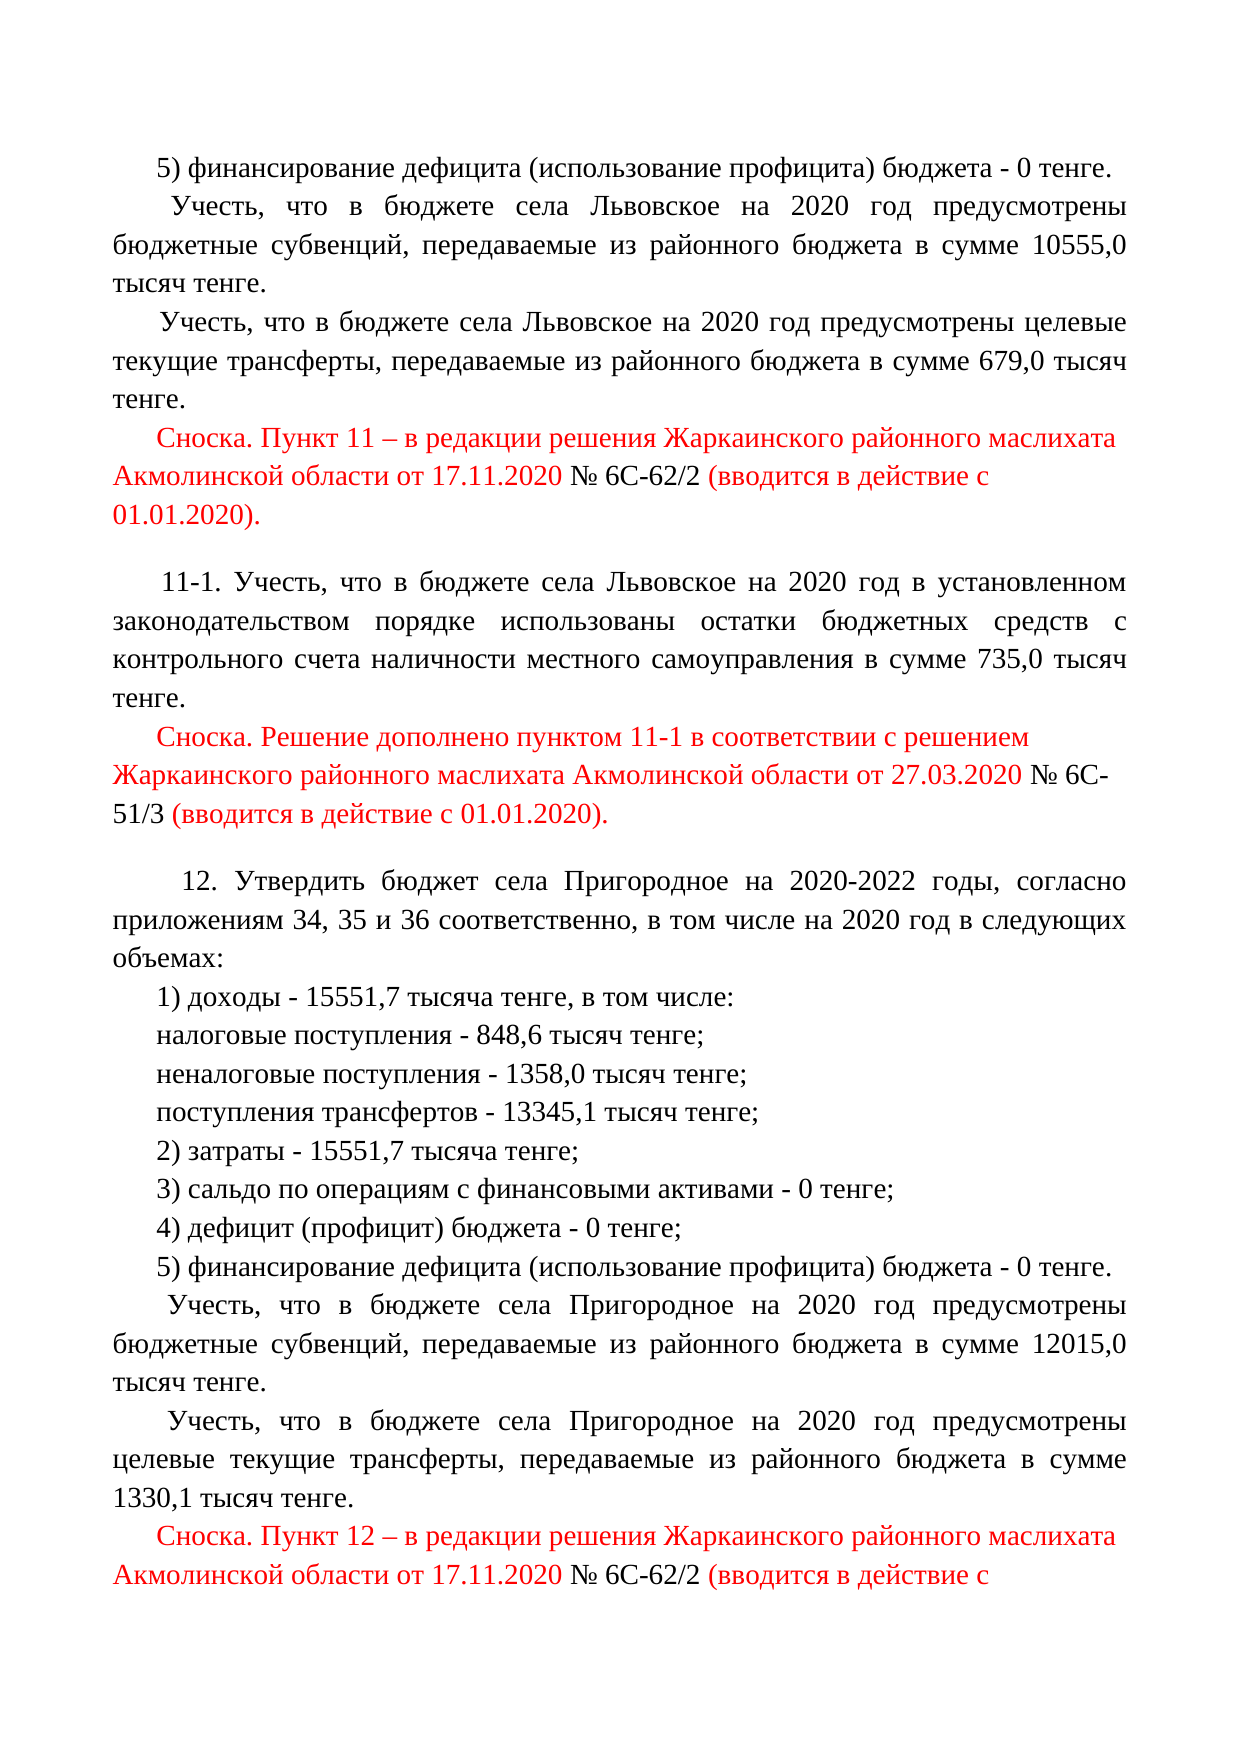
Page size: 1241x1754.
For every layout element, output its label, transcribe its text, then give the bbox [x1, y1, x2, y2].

text 5) финансирование дефицита (использование профицита) бюджета - 0 тенге. [112, 150, 1128, 183]
text 5) финансирование дефицита (использование профицита) бюджета - 0 тенге. [112, 1249, 1128, 1282]
text 3) сальдо по операциям с финансовыми активами - 0 тенге; [112, 1172, 1128, 1205]
text налоговые поступления - 848,6 тысяч тенге; [112, 1017, 1128, 1051]
text неналоговые поступления - 1358,0 тысяч тенге; [112, 1056, 1128, 1089]
text Учесть, что в бюджете села Пригородное на 2020 год предусмотрены целевые текущие трансферты, передаваемые из районного бюджета в сумме 1330,1 тысяч тенге. [112, 1403, 1128, 1513]
text 4) дефицит (профицит) бюджета - 0 тенге; [112, 1210, 1128, 1244]
text поступления трансфертов - 13345,1 тысяч тенге; [112, 1094, 1128, 1128]
text Учесть, что в бюджете села Пригородное на 2020 год предусмотрены бюджетные субвенций, передаваемые из районного бюджета в сумме 12015,0 тысяч тенге. [112, 1287, 1128, 1398]
text 12. Утвердить бюджет села Пригородное на 2020-2022 годы, согласно приложениям 34, 35 и 36 соответственно, в том числе на 2020 год в следующих объемах: [112, 863, 1128, 974]
text 1) доходы - 15551,7 тысяча тенге, в том числе: [112, 979, 1128, 1012]
text Учесть, что в бюджете села Львовское на 2020 год предусмотрены целевые текущие трансферты, передаваемые из районного бюджета в сумме 679,0 тысяч тенге. [112, 304, 1128, 415]
text Учесть, что в бюджете села Львовское на 2020 год предусмотрены бюджетные субвенций, передаваемые из районного бюджета в сумме 10555,0 тысяч тенге. [112, 188, 1128, 299]
text Сноска. Решение дополнено пунктом 11-1 в соответствии с решением Жаркаинского районного маслихата Акмолинской области от 27.03.2020 № 6С-51/3 (вводится в действие с 01.01.2020). [112, 719, 1128, 859]
text 2) затраты - 15551,7 тысяча тенге; [112, 1133, 1128, 1167]
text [112, 1518, 1128, 1591]
text 11-1. Учесть, что в бюджете села Львовское на 2020 год в установленном законодательством порядке использованы остатки бюджетных средств с контрольного счета наличности местного самоуправления в сумме 735,0 тысяч тенге. [112, 564, 1128, 714]
text Сноска. Пункт 11 – в редакции решения Жаркаинского районного маслихата Акмолинской области от 17.11.2020 № 6С-62/2 (вводится в действие с 01.01.2020). [112, 420, 1128, 561]
